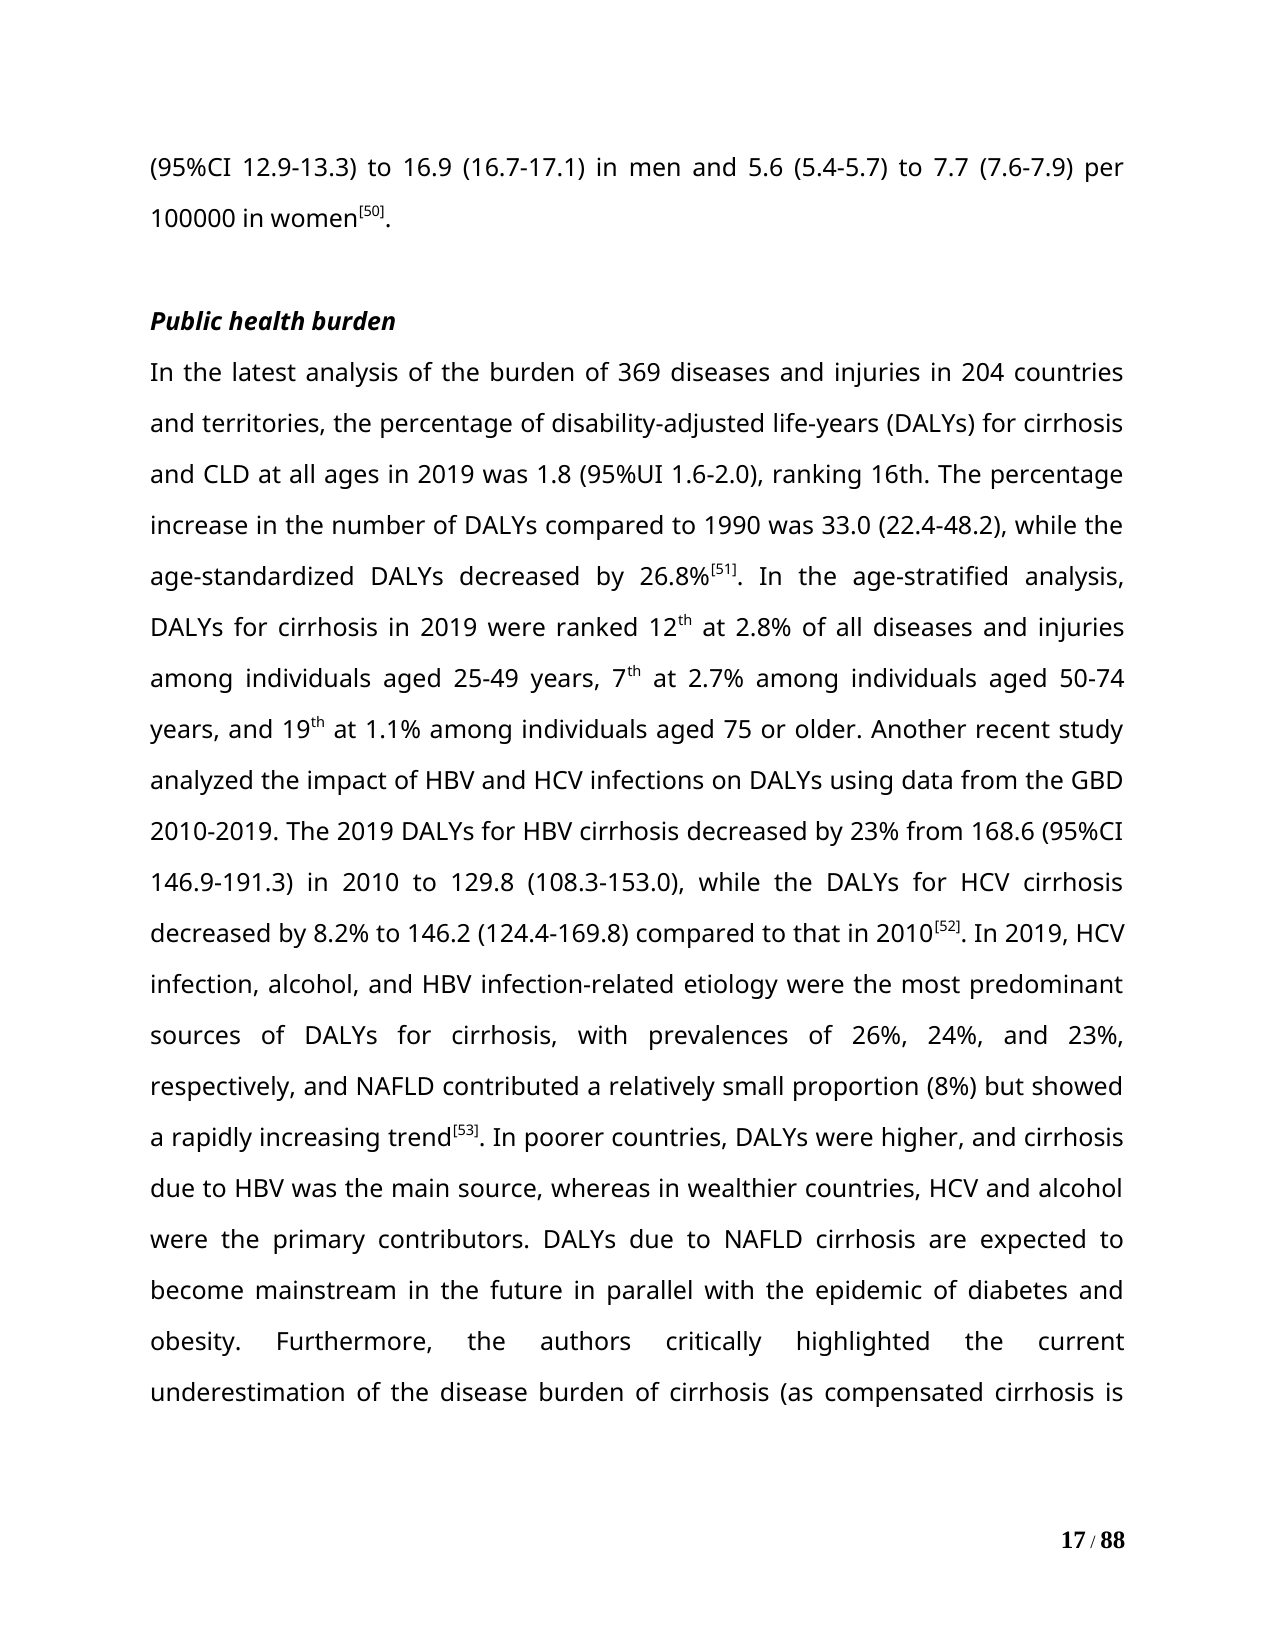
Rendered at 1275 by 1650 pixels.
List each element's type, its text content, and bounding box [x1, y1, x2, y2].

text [150, 150, 1125, 235]
text Public health burden [150, 303, 1125, 337]
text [150, 354, 1125, 1409]
